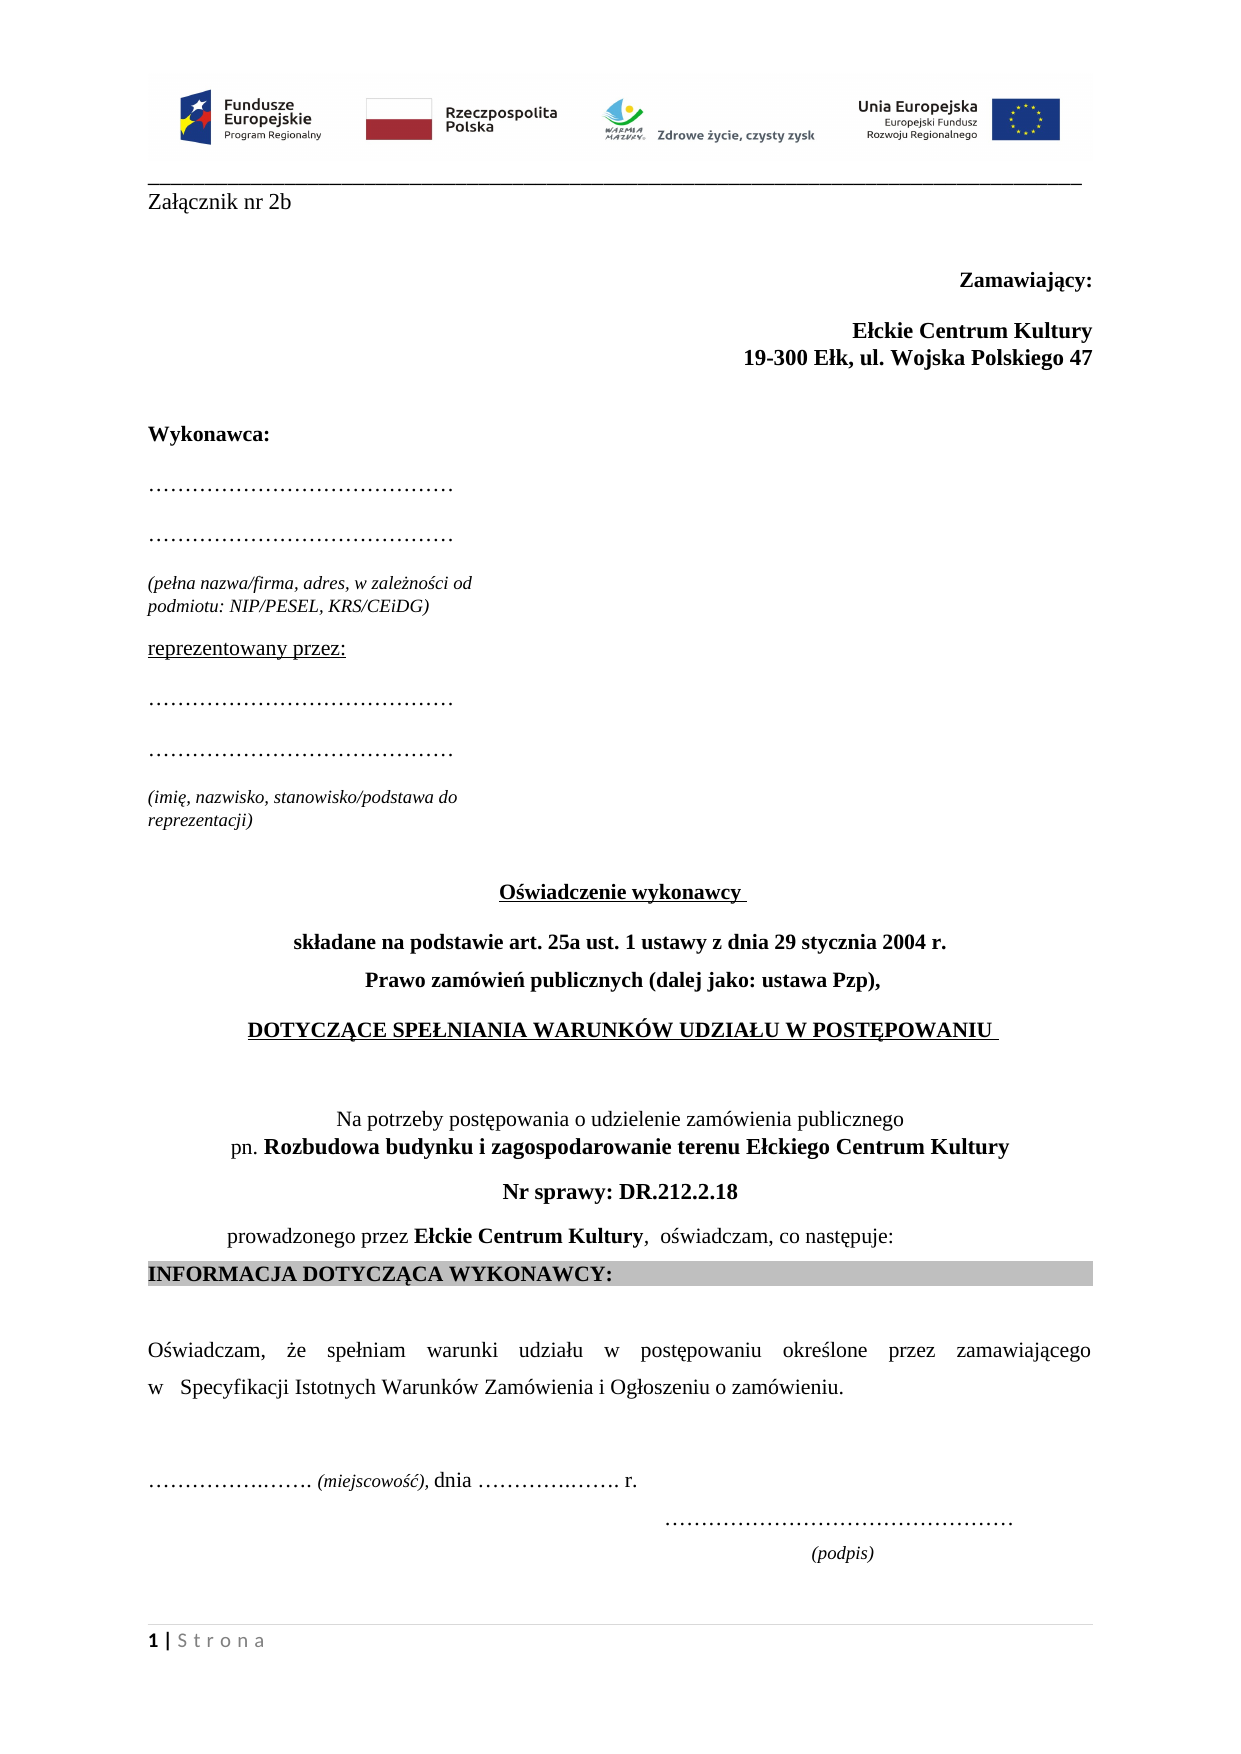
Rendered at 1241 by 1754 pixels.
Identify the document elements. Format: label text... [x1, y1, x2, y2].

text (imię, nazwisko, stanowisko/podstawa do reprezentacji) [148, 786, 472, 831]
text (podpis) [738, 1542, 1093, 1564]
text ………………………………………………………………………… [148, 471, 472, 547]
text Zamawiający: [694, 267, 1093, 292]
text Nr sprawy: DR.212.2.18 [148, 1178, 1093, 1204]
text 19-300 Ełk, ul. Wojska Polskiego 47 [148, 344, 1093, 370]
text Oświadczam, że spełniam warunki udziału w postępowaniu określone przez zamawiającego w Specyfikacji Istotnych Warunków Zamówienia i Ogłoszeniu o zamówieniu. [148, 1337, 1093, 1399]
text Na potrzeby postępowania o udzielenie zamówienia publicznego pn. Rozbudowa budynku i zagospodarowanie terenu Ełckiego Centrum Kultury [148, 1106, 1093, 1159]
text ………………………………………… [148, 1504, 1093, 1530]
text DOTYCZĄCE SPEŁNIANIA WARUNKÓW UDZIAŁU W POSTĘPOWANIU [148, 1017, 1093, 1043]
text Prawo zamówień publicznych (dalej jako: ustawa Pzp), [148, 967, 1093, 992]
text Ełckie Centrum Kultury [148, 317, 1093, 344]
text prowadzonego przez Ełckie Centrum Kultury, oświadczam, co następuje: [148, 1223, 1093, 1248]
picture [147, 73, 1093, 161]
text reprezentowany przez: [148, 635, 1093, 660]
text Załącznik nr 2b [148, 188, 1093, 214]
text Wykonawca: [148, 421, 1093, 446]
text ………………………………………………………………………… [148, 685, 472, 761]
text składane na podstawie art. 25a ust. 1 ustawy z dnia 29 stycznia 2004 r. [148, 929, 1093, 954]
text INFORMACJA DOTYCZĄCA WYKONAWCY: [148, 1261, 1093, 1286]
text (pełna nazwa/firma, adres, w zależności od podmiotu: NIP/PESEL, KRS/CEiDG) [148, 572, 472, 617]
text Oświadczenie wykonawcy [148, 879, 1093, 904]
text …………….……. (miejscowość), dnia ………….……. r. [148, 1467, 1093, 1492]
